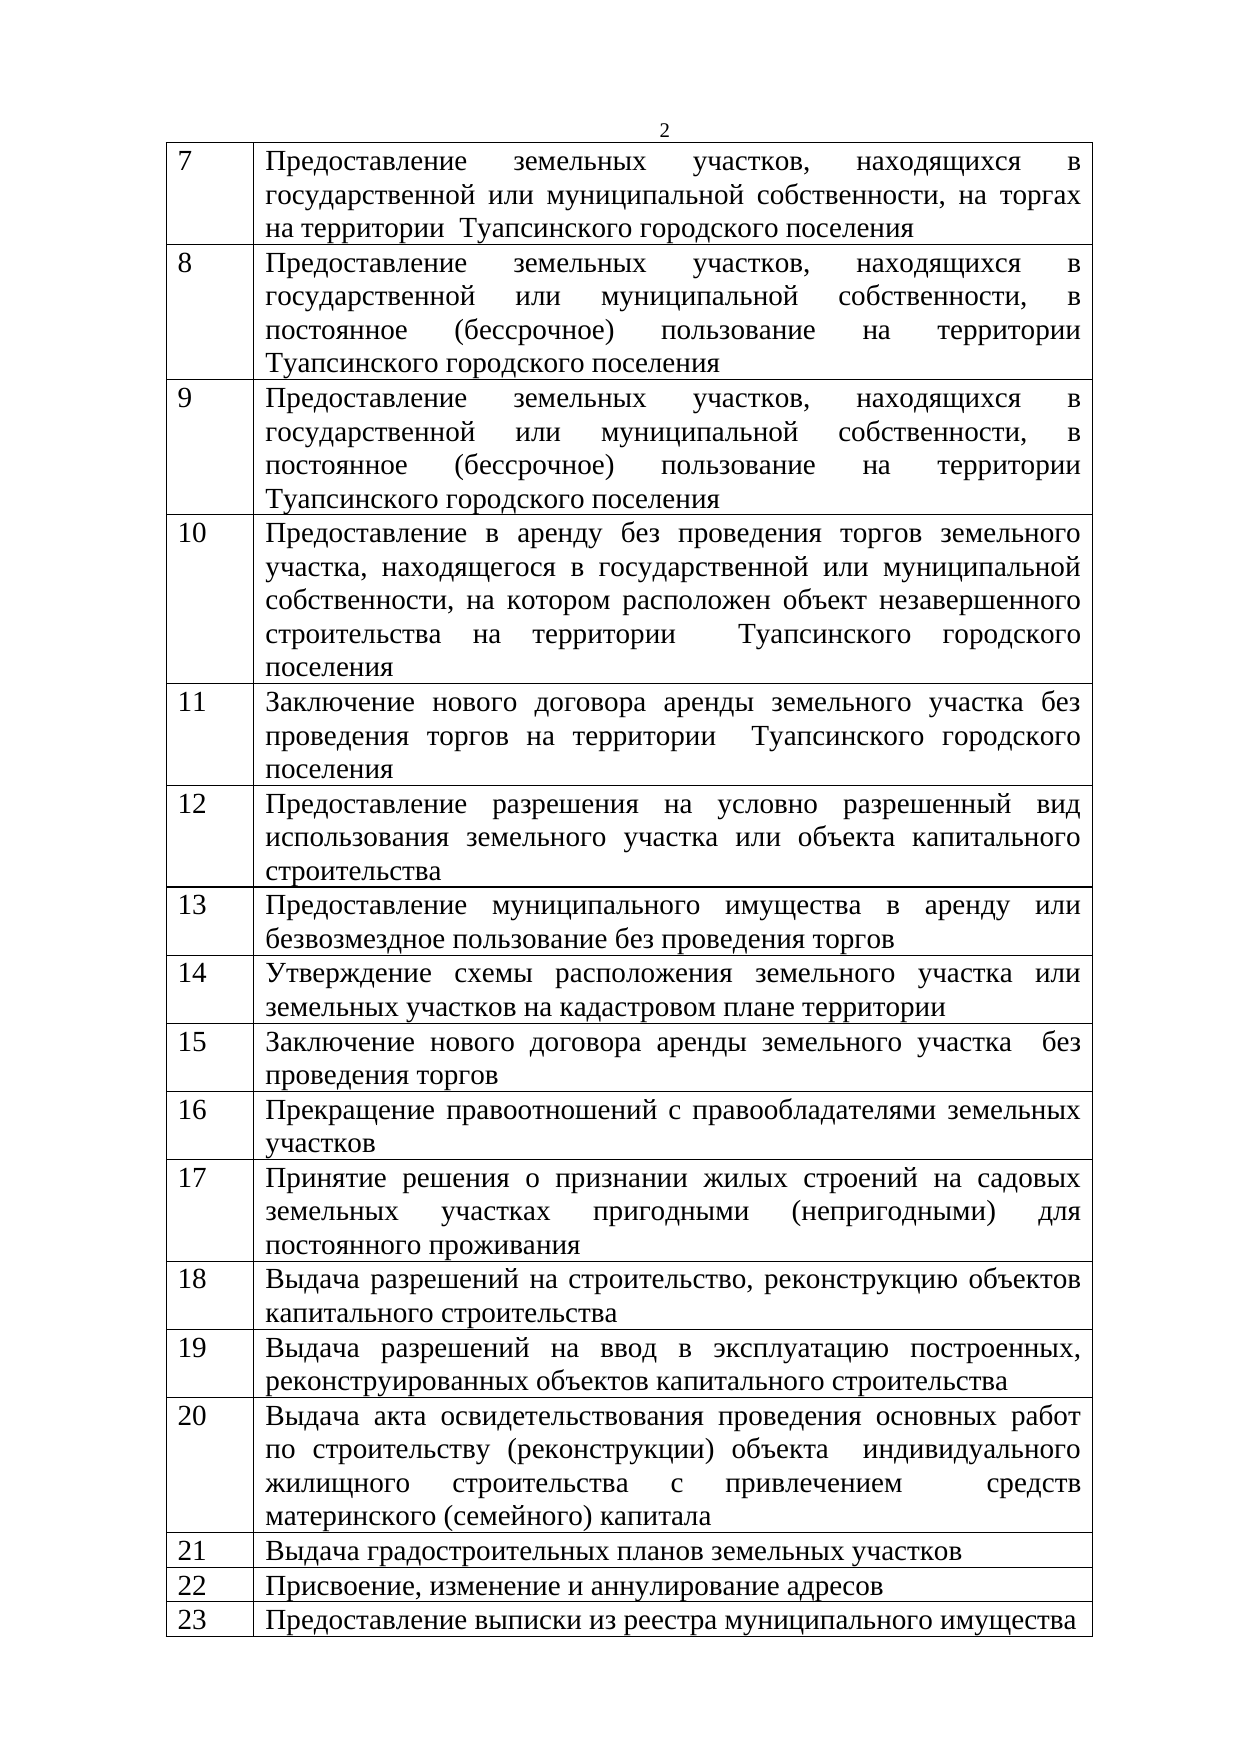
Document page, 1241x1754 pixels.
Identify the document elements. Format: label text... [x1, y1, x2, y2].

table_cell Прекращение правоотношений с правообладателями земельных участков [254, 1092, 1092, 1159]
table_cell Выдача акта освидетельствования проведения основных работ по строительству (реконструкции) объекта индивидуального жилищного строительства с привлечением средств материнского (семейного) капитала [254, 1398, 1092, 1532]
table_cell 14 [167, 956, 253, 1023]
table_cell 19 [167, 1330, 253, 1397]
text 2 [177, 118, 1152, 142]
table_cell Предоставление земельных участков, находящихся в государственной или муниципальной собственности, в постоянное (бессрочное) пользование на территории Туапсинского городского поселения [254, 380, 1092, 514]
table_cell Утверждение схемы расположения земельного участка или земельных участков на кадастровом плане территории [254, 956, 1092, 1023]
table_cell 15 [167, 1024, 253, 1091]
table_cell Выдача разрешений на строительство, реконструкцию объектов капитального строительства [254, 1262, 1092, 1329]
table_cell Выдача градостроительных планов земельных участков [254, 1533, 1092, 1567]
table_cell 16 [167, 1092, 253, 1159]
table_cell 23 [167, 1602, 253, 1636]
table_cell 11 [167, 684, 253, 785]
table_cell 20 [167, 1398, 253, 1532]
table_cell Заключение нового договора аренды земельного участка без проведения торгов на территории Туапсинского городского поселения [254, 684, 1092, 785]
table_cell 12 [167, 786, 253, 886]
table_cell Принятие решения о признании жилых строений на садовых земельных участках пригодными (непригодными) для постоянного проживания [254, 1160, 1092, 1261]
table_cell Присвоение, изменение и аннулирование адресов [254, 1568, 1092, 1601]
table_cell 9 [167, 380, 253, 514]
table_cell 8 [167, 245, 253, 379]
table_header Предоставление земельных участков, находящихся в государственной или муниципальной собственности, на торгах на территории Туапсинского городского поселения [254, 143, 1092, 244]
table_cell Выдача разрешений на ввод в эксплуатацию построенных, реконструированных объектов капитального строительства [254, 1330, 1092, 1397]
table_cell 10 [167, 515, 253, 683]
table_cell Предоставление земельных участков, находящихся в государственной или муниципальной собственности, в постоянное (бессрочное) пользование на территории Туапсинского городского поселения [254, 245, 1092, 379]
table_cell 17 [167, 1160, 253, 1261]
table_cell 18 [167, 1262, 253, 1329]
table_cell 13 [167, 888, 253, 954]
table_cell Предоставление в аренду без проведения торгов земельного участка, находящегося в государственной или муниципальной собственности, на котором расположен объект незавершенного строительства на территории Туапсинского городского поселения [254, 515, 1092, 683]
table_cell Предоставление выписки из реестра муниципального имущества [254, 1602, 1092, 1636]
table_cell Предоставление разрешения на условно разрешенный вид использования земельного участка или объекта капитального строительства [254, 786, 1092, 886]
table_cell Предоставление муниципального имущества в аренду или безвозмездное пользование без проведения торгов [254, 888, 1092, 954]
table_cell 21 [167, 1533, 253, 1567]
table_header 7 [167, 143, 253, 244]
table_cell 22 [167, 1568, 253, 1601]
table_cell Заключение нового договора аренды земельного участка без проведения торгов [254, 1024, 1092, 1091]
